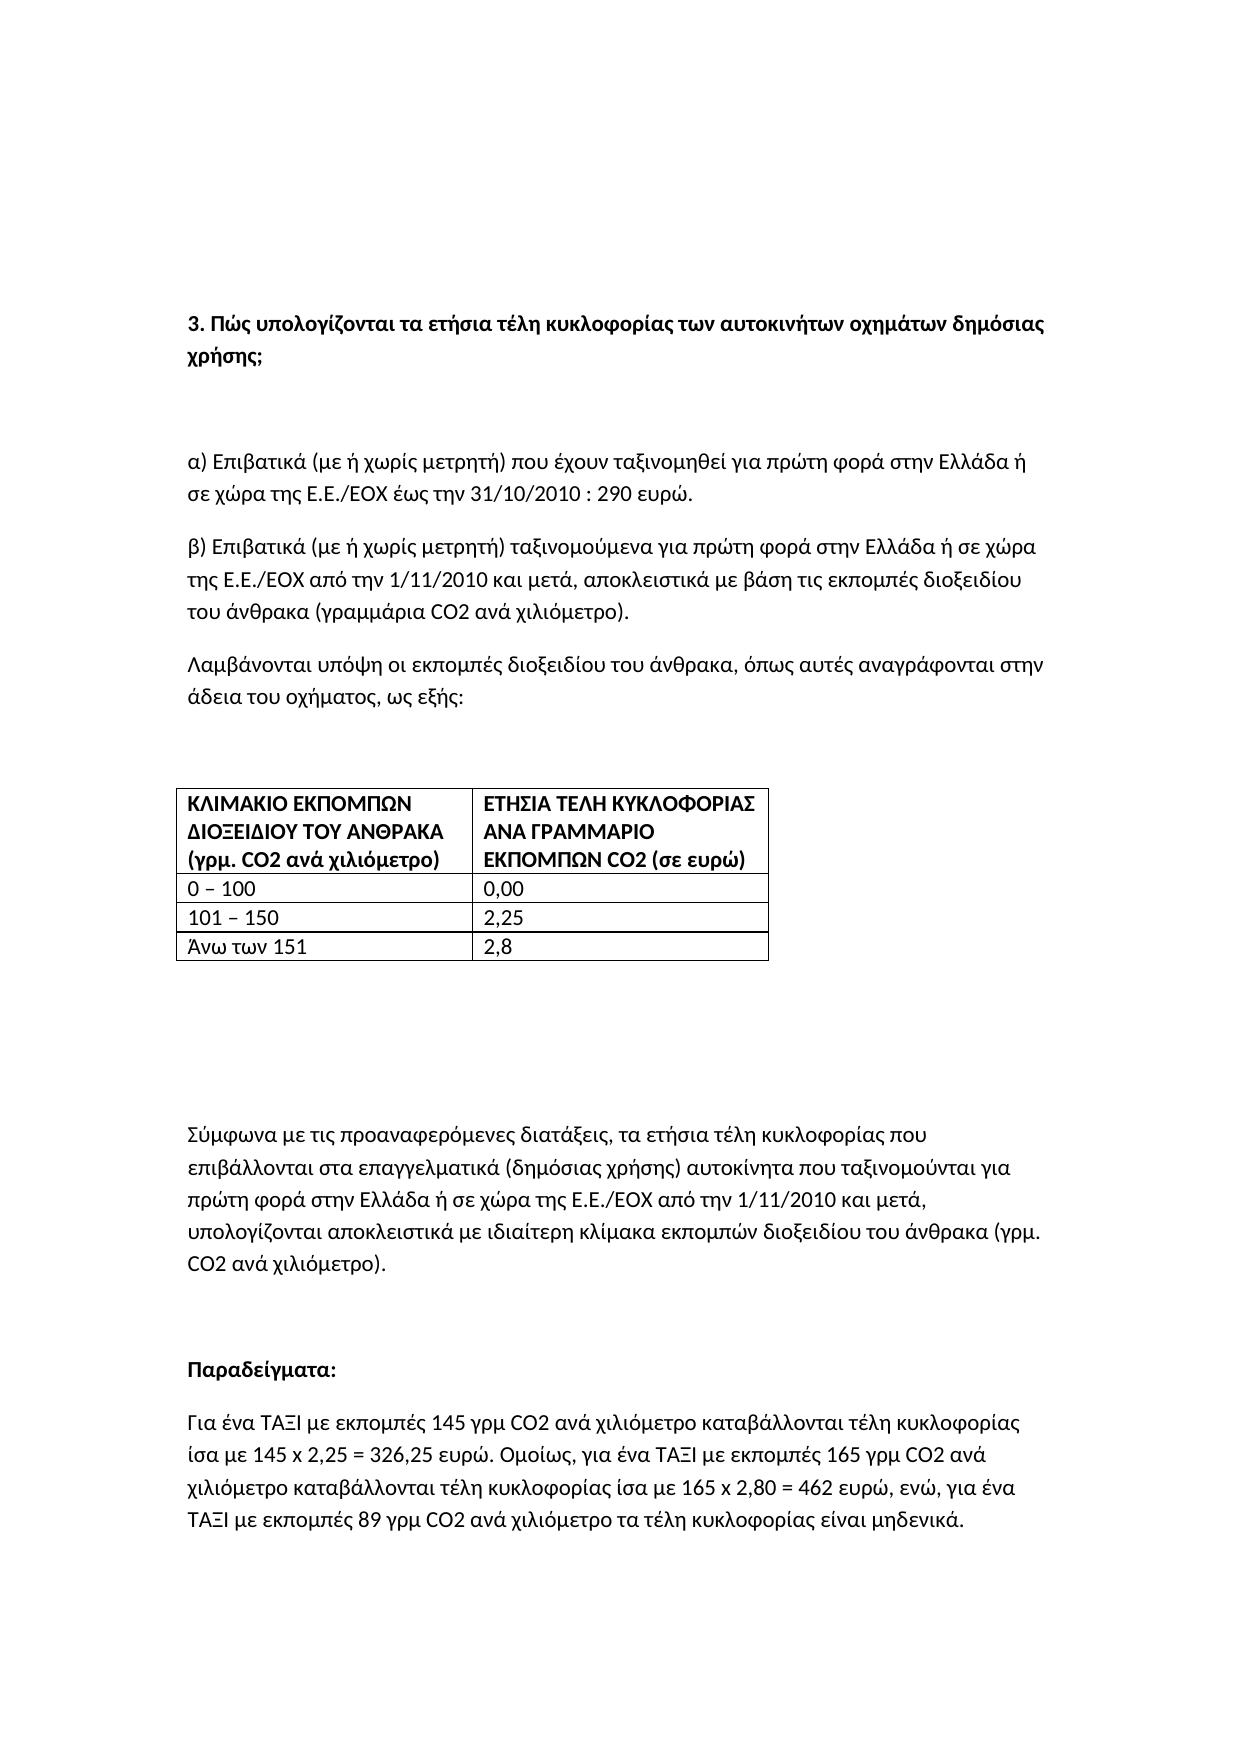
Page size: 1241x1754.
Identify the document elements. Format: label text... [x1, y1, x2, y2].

text 3. Πώς υπολογίζονται τα ετήσια τέλη κυκλοφορίας των αυτοκινήτων οχημάτων δημόσιας χρήσης; [187, 309, 1053, 369]
text Παραδείγματα: [187, 1355, 1053, 1383]
table_cell 0,00 [473, 874, 768, 902]
table_cell 101 – 150 [177, 903, 472, 931]
table_cell 2,8 [473, 933, 768, 960]
table_cell Άνω των 151 [177, 933, 472, 960]
table_header ΚΛΙΜΑΚΙΟ ΕΚΠΟΜΠΩΝ ΔΙΟΞΕΙΔΙΟΥ ΤΟΥ ΑΝΘΡΑΚΑ (γρμ. CO2 ανά χιλιόμετρο) [177, 789, 472, 873]
table_cell 0 – 100 [177, 874, 472, 902]
text Λαμβάνονται υπόψη οι εκπομπές διοξειδίου του άνθρακα, όπως αυτές αναγράφονται στην άδεια του οχήματος, ως εξής: [187, 650, 1053, 710]
text Για ένα ΤΑΞΙ με εκπομπές 145 γρμ CO2 ανά χιλιόμετρο καταβάλλονται τέλη κυκλοφορίας ίσα με 145 x 2,25 = 326,25 ευρώ. Ομοίως, για ένα ΤΑΞΙ με εκπομπές 165 γρμ CO2 ανά χιλιόμετρο καταβάλλονται τέλη κυκλοφορίας ίσα με 165 x 2,80 = 462 ευρώ, ενώ, για ένα ΤΑΞΙ με εκπομπές 89 γρμ CO2 ανά χιλιόμετρο τα τέλη κυκλοφορίας είναι μηδενικά. [187, 1408, 1053, 1533]
text β) Επιβατικά (με ή χωρίς μετρητή) ταξινομούμενα για πρώτη φορά στην Ελλάδα ή σε χώρα της Ε.Ε./ΕΟΧ από την 1/11/2010 και μετά, αποκλειστικά με βάση τις εκπομπές διοξειδίου του άνθρακα (γραμμάρια CO2 ανά χιλιόμετρο). [187, 532, 1053, 625]
table_cell 2,25 [473, 903, 768, 931]
text Σύμφωνα με τις προαναφερόμενες διατάξεις, τα ετήσια τέλη κυκλοφορίας που επιβάλλονται στα επαγγελματικά (δημόσιας χρήσης) αυτοκίνητα που ταξινομούνται για πρώτη φορά στην Ελλάδα ή σε χώρα της Ε.Ε./ΕΟΧ από την 1/11/2010 και μετά, υπολογίζονται αποκλειστικά με ιδιαίτερη κλίμακα εκπομπών διοξειδίου του άνθρακα (γρμ. CO2 ανά χιλιόμετρο). [187, 1121, 1053, 1277]
table_header ΕΤΗΣΙΑ ΤΕΛΗ ΚΥΚΛΟΦΟΡΙΑΣ ΑΝΑ ΓΡΑΜΜΑΡΙΟ ΕΚΠΟΜΠΩΝ CO2 (σε ευρώ) [473, 789, 768, 873]
text α) Επιβατικά (με ή χωρίς μετρητή) που έχουν ταξινομηθεί για πρώτη φορά στην Ελλάδα ή σε χώρα της Ε.Ε./ΕΟΧ έως την 31/10/2010 : 290 ευρώ. [187, 447, 1053, 507]
